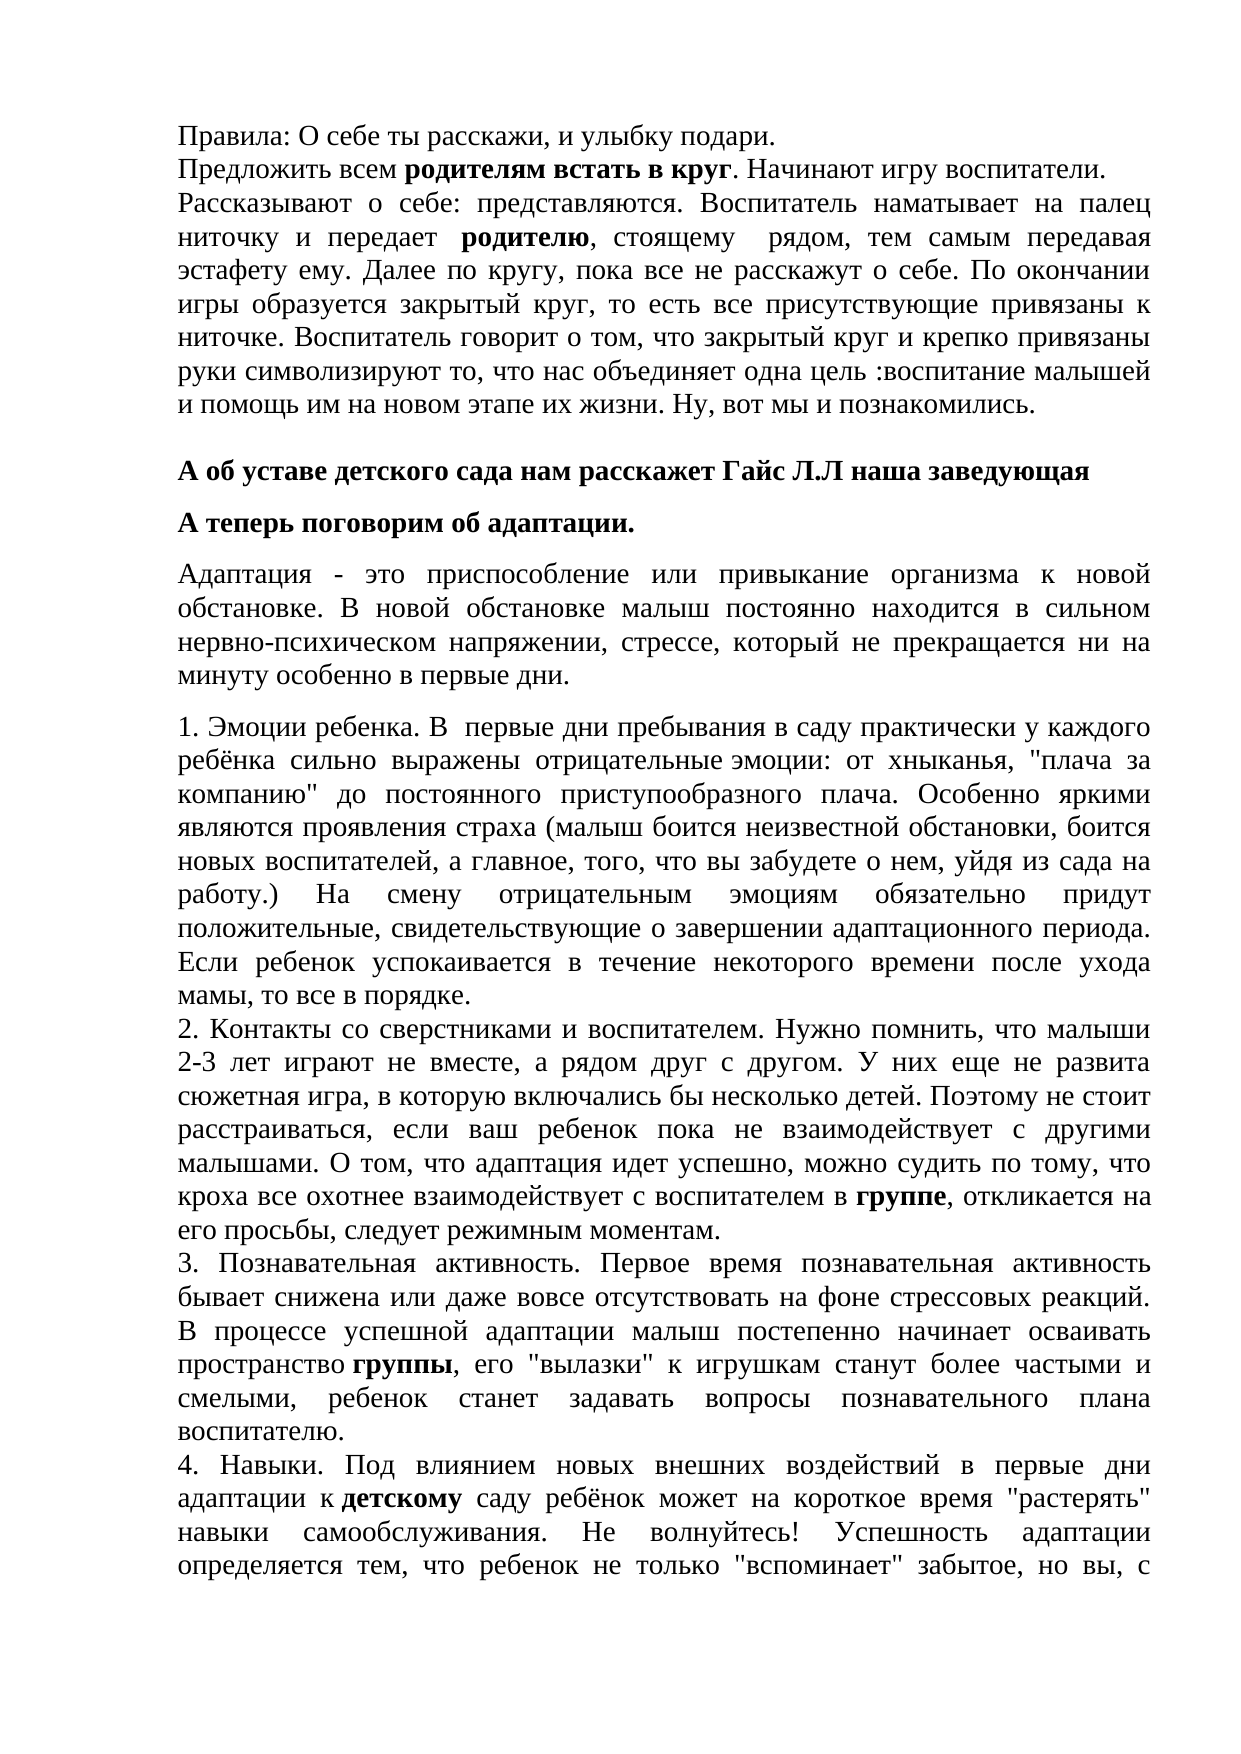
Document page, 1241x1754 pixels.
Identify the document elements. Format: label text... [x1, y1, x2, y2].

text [177, 1447, 1152, 1581]
text А об уставе детского сада нам расскажет Гайс Л.Л наша заведующая [177, 453, 1152, 487]
text 2. Контакты со сверстниками и воспитателем. Нужно помнить, что малыши 2-3 лет играют не вместе, а рядом друг с другом. У них еще не развита сюжетная игра, в которую включались бы несколько детей. Поэтому не стоит расстраиваться, если ваш ребенок пока не взаимодействует с другими малышами. О том, что адаптация идет успешно, можно судить по тому, что кроха все охотнее взаимодействует с воспитателем в группе, откликается на его просьбы, следует режимным моментам. [177, 1011, 1152, 1246]
text Предложить всем родителям встать в круг. Начинают игру воспитатели. [177, 152, 1152, 185]
text А теперь поговорим об адаптации. [177, 505, 1152, 539]
text 3. Познавательная активность. Первое время познавательная активность бывает снижена или даже вовсе отсутствовать на фоне стрессовых реакций. В процессе успешной адаптации малыш постепенно начинает осваивать пространство группы, его "вылазки" к игрушкам станут более частыми и смелыми, ребенок станет задавать вопросы познавательного плана воспитателю. [177, 1246, 1152, 1447]
text Адаптация - это приспособление или привыкание организма к новой обстановке. В новой обстановке малыш постоянно находится в сильном нервно-психическом напряжении, стрессе, который не прекращается ни на минуту особенно в первые дни. [177, 557, 1152, 691]
text 1. Эмоции ребенка. В первые дни пребывания в саду практически у каждого ребёнка сильно выражены отрицательные эмоции: от хныканья, "плача за компанию" до постоянного приступообразного плача. Особенно яркими являются проявления страха (малыш боится неизвестной обстановки, боится новых воспитателей, а главное, того, что вы забудете о нем, уйдя из сада на работу.) На смену отрицательным эмоциям обязательно придут положительные, свидетельствующие о завершении адаптационного периода. Если ребенок успокаивается в течение некоторого времени после ухода мамы, то все в порядке. [177, 709, 1152, 1011]
text Правила: О себе ты расскажи, и улыбку подари. [177, 118, 1152, 152]
text Рассказывают о себе: представляются. Воспитатель наматывает на палец ниточку и передает родителю, стоящему рядом, тем самым передавая эстафету ему. Далее по кругу, пока все не расскажут о себе. По окончании игры образуется закрытый круг, то есть все присутствующие привязаны к ниточке. Воспитатель говорит о том, что закрытый круг и крепко привязаны руки символизируют то, что нас объединяет одна цель :воспитание малышей и помощь им на новом этапе их жизни. Ну, вот мы и познакомились. [177, 185, 1152, 420]
